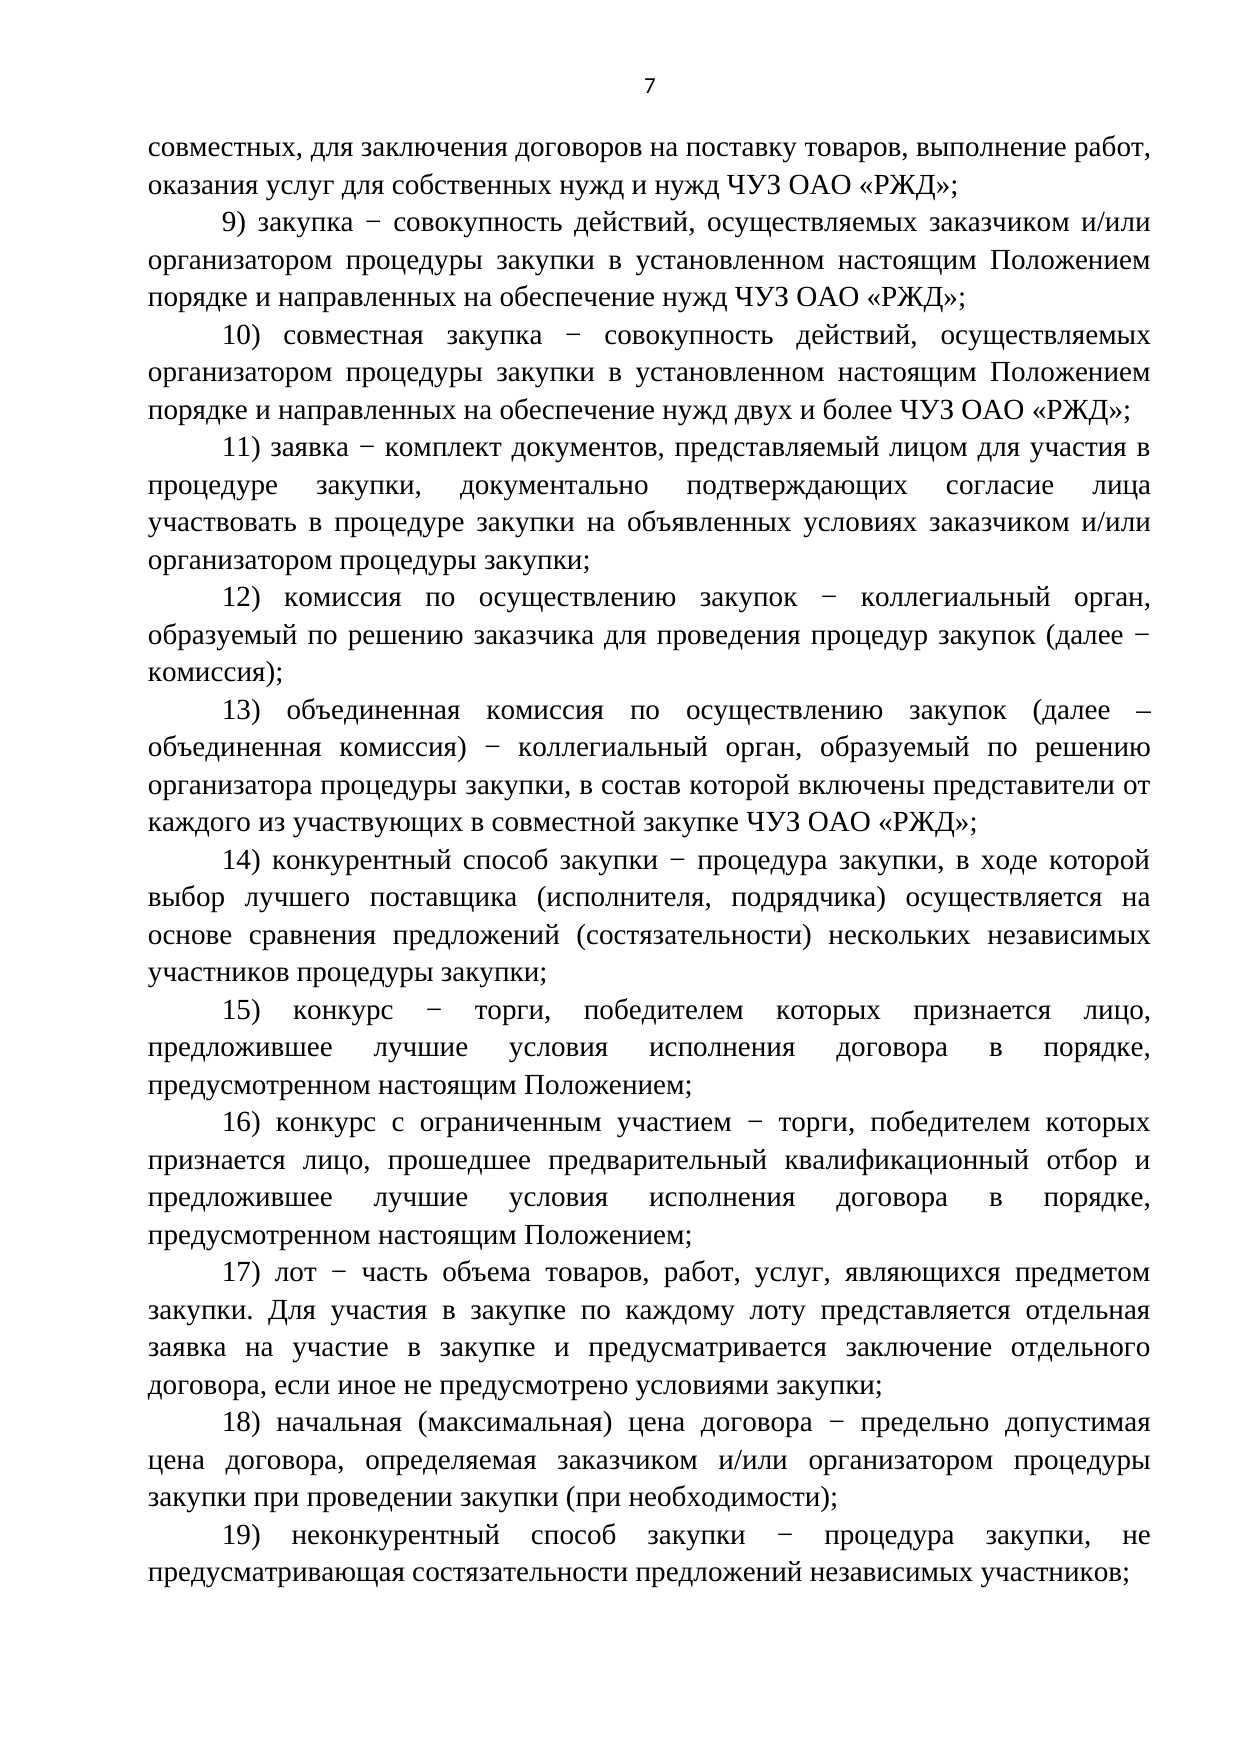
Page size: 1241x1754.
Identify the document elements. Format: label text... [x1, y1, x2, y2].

text 11) заявка − комплект документов, представляемый лицом для участия в процедуре закупки, документально подтверждающих согласие лица участвовать в процедуре закупки на объявленных условиях заказчиком и/или организатором процедуры закупки; [148, 427, 1152, 577]
text 18) начальная (максимальная) цена договора − предельно допустимая цена договора, определяемая заказчиком и/или организатором процедуры закупки при проведении закупки (при необходимости); [148, 1402, 1152, 1514]
text 19) неконкурентный способ закупки − процедура закупки, не предусматривающая состязательности предложений независимых участников; [148, 1514, 1152, 1589]
text 13) объединенная комиссия по осуществлению закупок (далее – объединенная комиссия) − коллегиальный орган, образуемый по решению организатора процедуры закупки, в состав которой включены представители от каждого из участвующих в совместной закупке ЧУЗ ОАО «РЖД»; [148, 689, 1152, 839]
text 14) конкурентный способ закупки − процедура закупки, в ходе которой выбор лучшего поставщика (исполнителя, подрядчика) осуществляется на основе сравнения предложений (состязательности) нескольких независимых участников процедуры закупки; [148, 839, 1152, 989]
text 9) закупка − совокупность действий, осуществляемых заказчиком и/или организатором процедуры закупки в установленном настоящим Положением порядке и направленных на обеспечение нужд ЧУЗ ОАО «РЖД»; [148, 202, 1152, 314]
text 16) конкурс с ограниченным участием − торги, победителем которых признается лицо, прошедшее предварительный квалификационный отбор и предложившее лучшие условия исполнения договора в порядке, предусмотренном настоящим Положением; [148, 1102, 1152, 1252]
text 15) конкурс − торги, победителем которых признается лицо, предложившее лучшие условия исполнения договора в порядке, предусмотренном настоящим Положением; [148, 989, 1152, 1102]
text 12) комиссия по осуществлению закупок − коллегиальный орган, образуемый по решению заказчика для проведения процедур закупок (далее − комиссия); [148, 577, 1152, 689]
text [148, 127, 1152, 202]
text 17) лот − часть объема товаров, работ, услуг, являющихся предметом закупки. Для участия в закупке по каждому лоту представляется отдельная заявка на участие в закупке и предусматривается заключение отдельного договора, если иное не предусмотрено условиями закупки; [148, 1252, 1152, 1402]
text 10) совместная закупка − совокупность действий, осуществляемых организатором процедуры закупки в установленном настоящим Положением порядке и направленных на обеспечение нужд двух и более ЧУЗ ОАО «РЖД»; [148, 314, 1152, 427]
